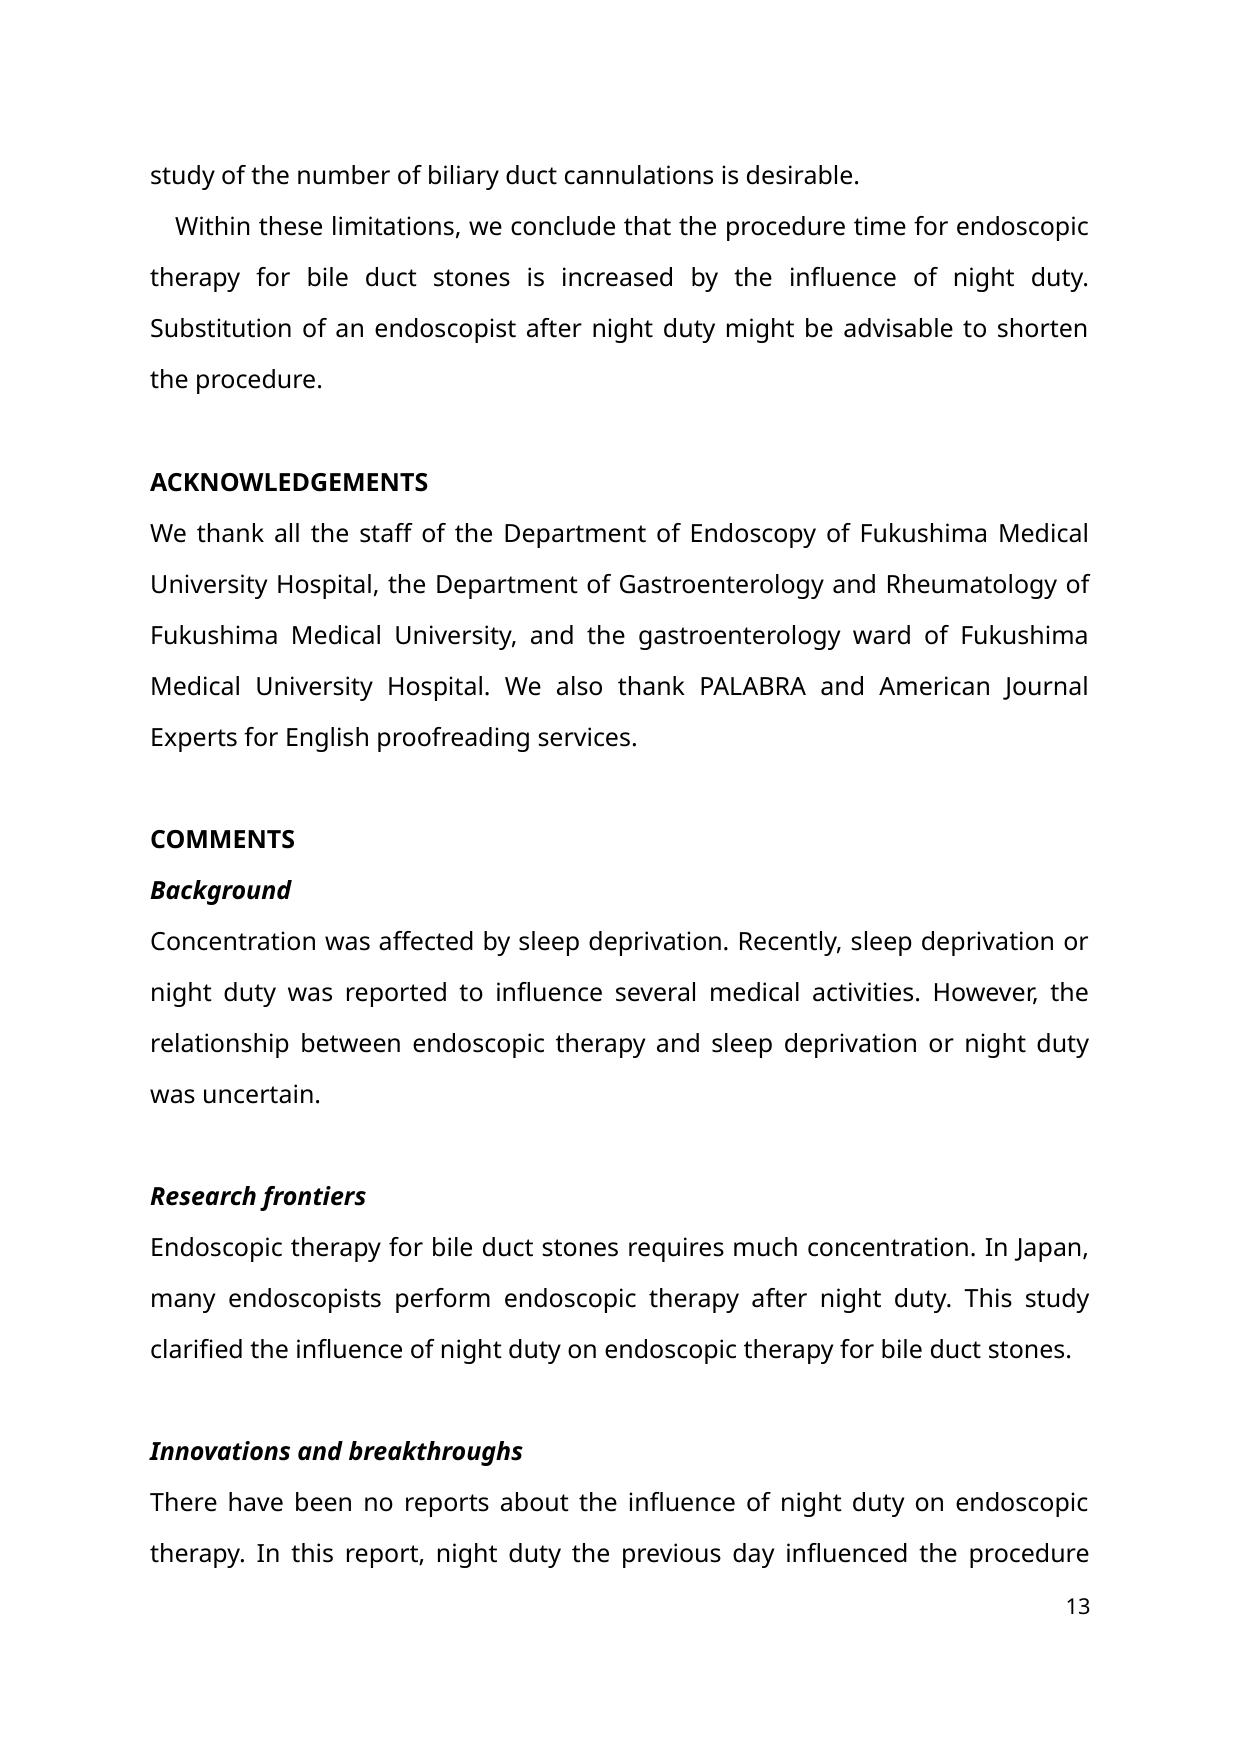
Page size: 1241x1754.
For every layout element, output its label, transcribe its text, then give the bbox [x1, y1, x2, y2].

text Within these limitations, we conclude that the procedure time for endoscopic therapy for bile duct stones is increased by the influence of night duty. Substitution of an endoscopist after night duty might be advisable to shorten the procedure. [150, 209, 1090, 396]
text COMMENTS [150, 821, 1090, 856]
text Endoscopic therapy for bile duct stones requires much concentration. In Japan, many endoscopists perform endoscopic therapy after night duty. This study clarified the influence of night duty on endoscopic therapy for bile duct stones. [150, 1230, 1090, 1366]
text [150, 158, 1090, 192]
text Research frontiers [150, 1179, 1090, 1213]
text ACKNOWLEDGEMENTS [150, 464, 1090, 498]
text We thank all the staff of the Department of Endoscopy of Fukushima Medical University Hospital, the Department of Gastroenterology and Rheumatology of Fukushima Medical University, and the gastroenterology ward of Fukushima Medical University Hospital. We also thank PALABRA and American Journal Experts for English proofreading services. [150, 515, 1090, 753]
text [150, 1485, 1090, 1570]
text Background [150, 872, 1090, 907]
text Innovations and breakthroughs [150, 1434, 1090, 1468]
text Concentration was affected by sleep deprivation. Recently, sleep deprivation or night duty was reported to influence several medical activities. However, the relationship between endoscopic therapy and sleep deprivation or night duty was uncertain. [150, 923, 1090, 1111]
